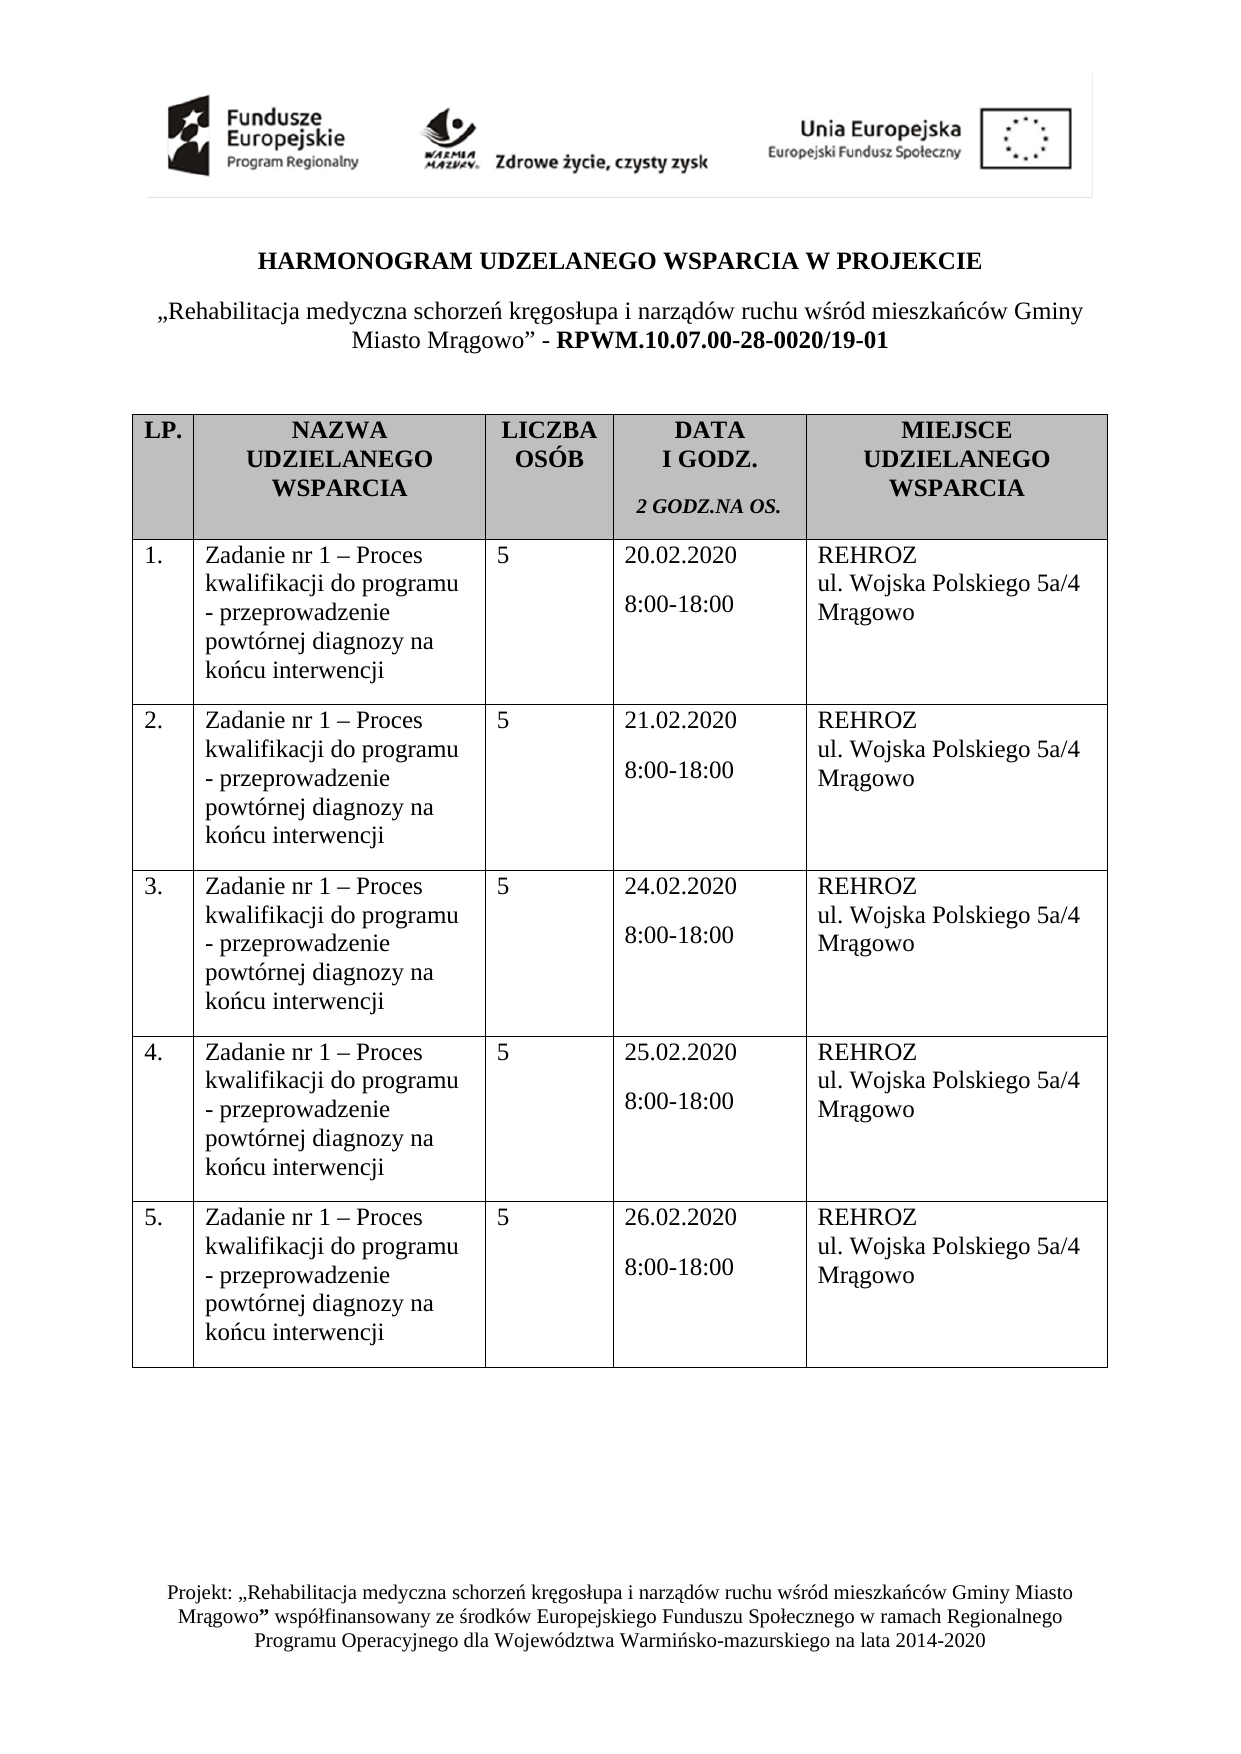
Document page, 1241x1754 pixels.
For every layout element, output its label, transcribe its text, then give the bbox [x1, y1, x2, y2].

table_cell REHROZ ul. Wojska Polskiego 5a/4 Mrągowo [807, 1037, 1107, 1201]
table_cell 26.02.2020 8:00-18:00 [614, 1202, 806, 1367]
table_cell REHROZ ul. Wojska Polskiego 5a/4 Mrągowo [807, 705, 1107, 870]
table_header MIEJSCE UDZIELANEGO WSPARCIA [807, 415, 1107, 539]
table_cell 3. [133, 871, 193, 1036]
table_header DATA I GODZ. 2 GODZ.NA OS. [614, 415, 806, 539]
table_cell 20.02.2020 8:00-18:00 [614, 540, 806, 704]
table_cell Zadanie nr 1 – Proces kwalifikacji do programu - przeprowadzenie powtórnej diagnozy na końcu interwencji [194, 540, 485, 704]
table_header NAZWA UDZIELANEGO WSPARCIA [194, 415, 485, 539]
text HARMONOGRAM UDZELANEGO WSPARCIA W PROJEKCIE [148, 246, 1093, 275]
table_cell 2. [133, 705, 193, 870]
table_cell 5 [486, 705, 613, 870]
table_cell 5 [486, 1037, 613, 1201]
table_cell 5 [486, 871, 613, 1036]
table_cell 5 [486, 1202, 613, 1367]
picture [147, 73, 1093, 198]
table_cell REHROZ ul. Wojska Polskiego 5a/4 Mrągowo [807, 1202, 1107, 1367]
table_header LP. [133, 415, 193, 539]
table_cell Zadanie nr 1 – Proces kwalifikacji do programu - przeprowadzenie powtórnej diagnozy na końcu interwencji [194, 871, 485, 1036]
table_header LICZBA OSÓB [486, 415, 613, 539]
table_cell REHROZ ul. Wojska Polskiego 5a/4 Mrągowo [807, 871, 1107, 1036]
table_cell Zadanie nr 1 – Proces kwalifikacji do programu - przeprowadzenie powtórnej diagnozy na końcu interwencji [194, 1202, 485, 1367]
table_cell 4. [133, 1037, 193, 1201]
table_cell 21.02.2020 8:00-18:00 [614, 705, 806, 870]
table_cell Zadanie nr 1 – Proces kwalifikacji do programu - przeprowadzenie powtórnej diagnozy na końcu interwencji [194, 705, 485, 870]
table_cell REHROZ ul. Wojska Polskiego 5a/4 Mrągowo [807, 540, 1107, 704]
table_cell 25.02.2020 8:00-18:00 [614, 1037, 806, 1201]
text „Rehabilitacja medyczna schorzeń kręgosłupa i narządów ruchu wśród mieszkańców Gminy Miasto Mrągowo” - RPWM.10.07.00-28-0020/19-01 [148, 296, 1093, 353]
table_cell 24.02.2020 8:00-18:00 [614, 871, 806, 1036]
table_cell 1. [133, 540, 193, 704]
table_cell 5 [486, 540, 613, 704]
table_cell Zadanie nr 1 – Proces kwalifikacji do programu - przeprowadzenie powtórnej diagnozy na końcu interwencji [194, 1037, 485, 1201]
table_cell 5. [133, 1202, 193, 1367]
